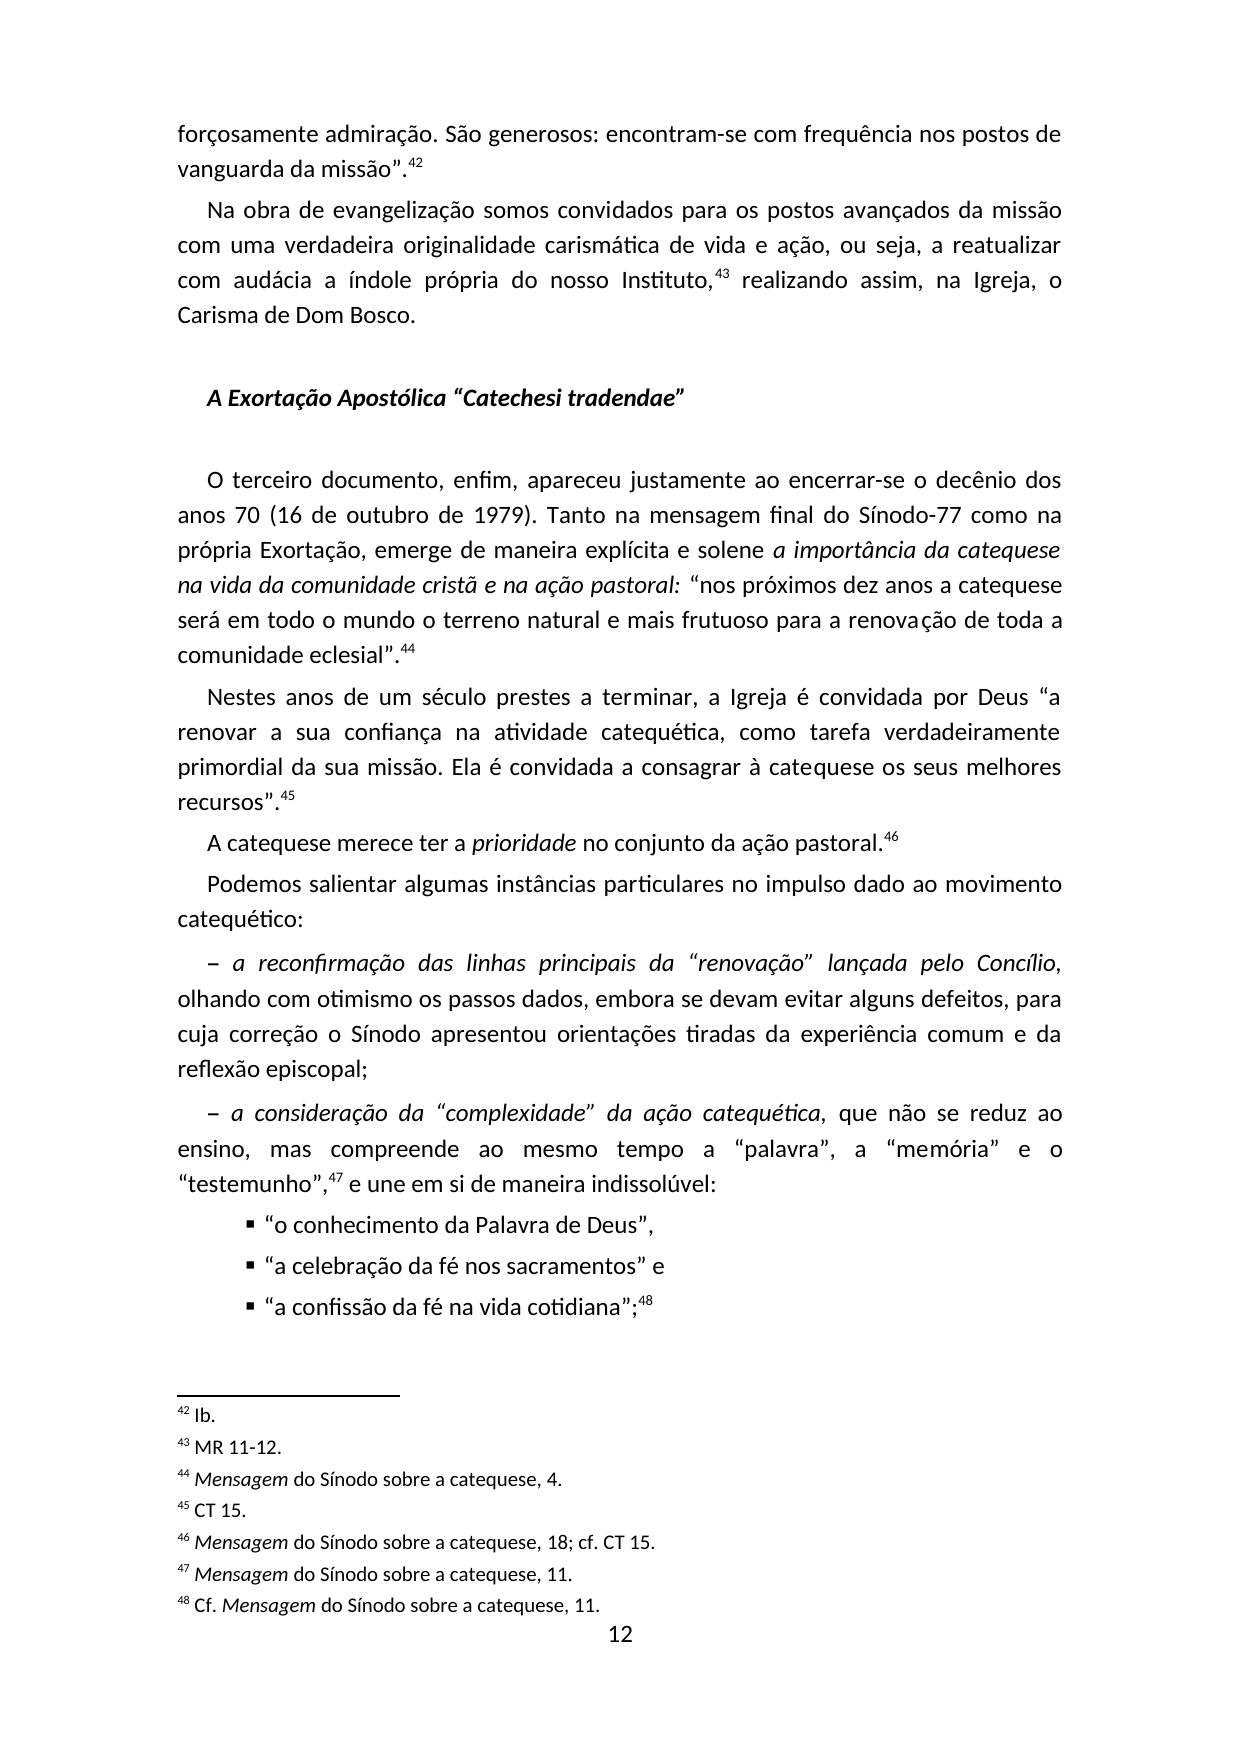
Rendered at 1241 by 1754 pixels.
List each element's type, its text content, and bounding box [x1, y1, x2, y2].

text O terceiro documento, enfim, apareceu justamente ao encerrar-se o decênio dos anos 70 (16 de outubro de 1979). Tanto na mensagem final do Sínodo-77 como na própria Exortação, emerge de maneira explícita e solene a importância da catequese na vida da comunidade cristã e na ação pastoral: “nos próximos dez anos a catequese será em todo o mundo o terreno natural e mais frutuoso para a renovação de toda a comunidade eclesial”. [177, 464, 1063, 670]
list “o conhecimento da Palavra de Deus”, [244, 1209, 1063, 1239]
text Na obra de evangelização somos convidados para os postos avançados da missão com uma verdadeira originalidade carismática de vida e ação, ou seja, a reatualizar com audácia a índole própria do nosso Instituto, realizando assim, na Igreja, o Carisma de Dom Bosco. [177, 194, 1063, 330]
list “a celebração da fé nos sacramentos” e [244, 1250, 1063, 1281]
text – a consideração da “complexidade” da ação catequética, que não se reduz ao ensino, mas compreende ao mesmo tempo a “palavra”, a “memória” e o “testemunho”, e une em si de maneira indissolúvel: [177, 1094, 1063, 1198]
list “a confissão da fé na vida cotidiana”; [244, 1291, 1063, 1322]
text Podemos salientar algumas instâncias particulares no impulso dado ao movimento catequético: [177, 868, 1063, 934]
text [177, 118, 1063, 184]
text A catequese merece ter a prioridade no conjunto da ação pastoral. [177, 827, 1063, 857]
text A Exortação Apostólica “Catechesi tradendae” [177, 382, 1063, 412]
text Nestes anos de um século prestes a terminar, a Igreja é convidada por Deus “a renovar a sua confiança na atividade catequética, como tarefa verdadeiramente primordial da sua missão. Ela é convidada a consagrar à catequese os seus melhores recursos”. [177, 681, 1062, 816]
text – a reconfirmação das linhas principais da “renovação” lançada pelo Concílio, olhando com otimismo os passos dados, embora se devam evitar alguns defeitos, para cuja correção o Sínodo apresentou orientações tiradas da experiência comum e da reflexão episcopal; [177, 944, 1063, 1083]
